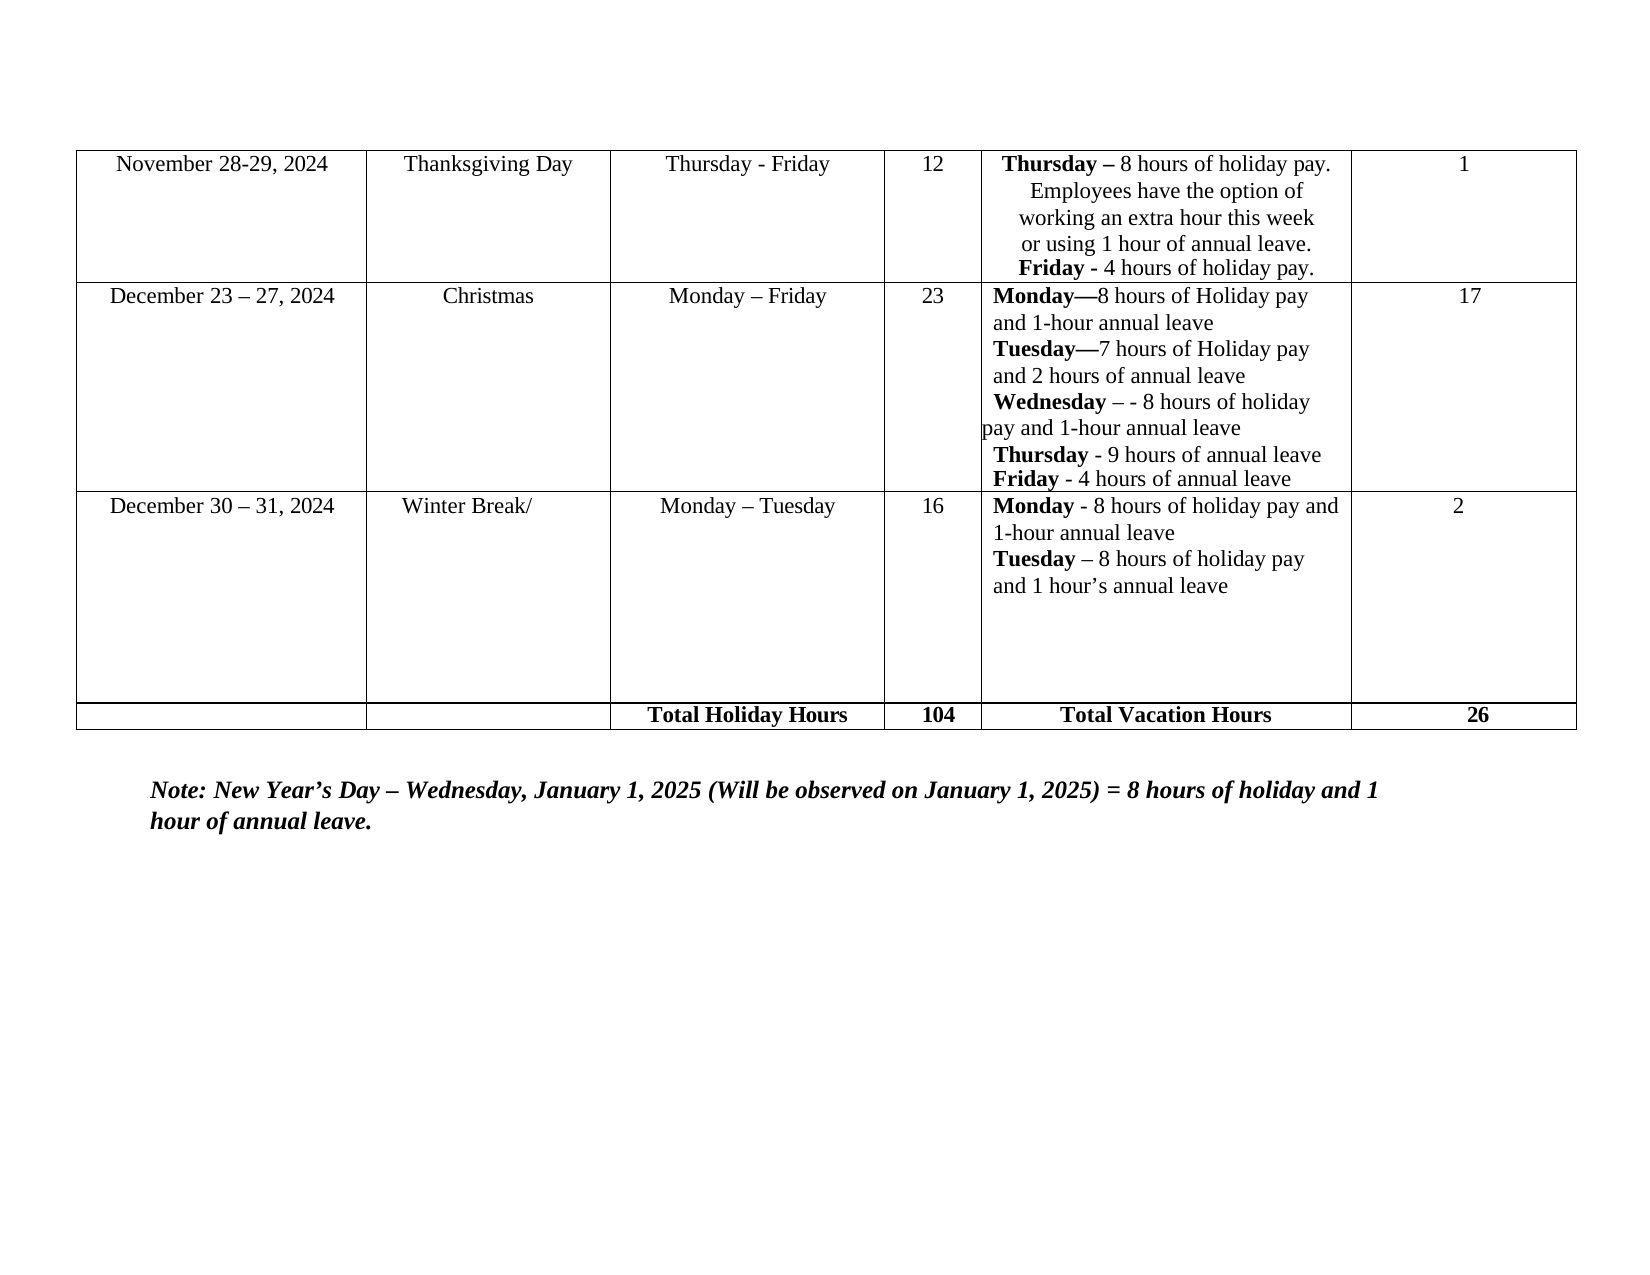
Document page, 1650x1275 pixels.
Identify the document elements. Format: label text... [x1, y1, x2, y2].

table_cell [367, 704, 610, 729]
table_header Thursday – 8 hours of holiday pay. Employees have the option of working an extra hour this week or using 1 hour of annual leave. Friday - 4 hours of holiday pay. [982, 151, 1351, 282]
table_header Thursday - Friday [611, 151, 884, 282]
table_cell 26 [1352, 704, 1576, 729]
table_cell Monday—8 hours of Holiday pay and 1-hour annual leave Tuesday—7 hours of Holiday pay and 2 hours of annual leave Wednesday – - 8 hours of holiday pay and 1-hour annual leave Thursday - 9 hours of annual leave Friday - 4 hours of annual leave [982, 283, 1351, 491]
table_cell 16 [885, 492, 981, 702]
table_cell 2 [1352, 492, 1576, 702]
table_header Thanksgiving Day [367, 151, 610, 282]
table_cell Christmas [367, 283, 610, 491]
table_cell Monday - 8 hours of holiday pay and 1-hour annual leave Tuesday – 8 hours of holiday pay and 1 hour’s annual leave [982, 492, 1351, 702]
table_cell 17 [1352, 283, 1576, 491]
table_header 12 [885, 151, 981, 282]
table_cell Monday – Friday [611, 283, 884, 491]
table_header November 28-29, 2024 [77, 151, 366, 282]
table_cell [77, 704, 366, 729]
table_cell Monday – Tuesday [611, 492, 884, 702]
table_cell Total Holiday Hours [611, 704, 884, 729]
table_cell 104 [885, 704, 981, 729]
table_cell December 23 – 27, 2024 [77, 283, 366, 491]
table_cell 23 [885, 283, 981, 491]
table_header 1 [1352, 151, 1576, 282]
text Note: New Year’s Day – Wednesday, January 1, 2025 (Will be observed on January 1, 2025) = 8 hours of holiday and 1 hour of annual leave. [150, 775, 1417, 835]
table_cell December 30 – 31, 2024 [77, 492, 366, 702]
table_cell Total Vacation Hours [982, 704, 1351, 729]
table_cell Winter Break/ [367, 492, 610, 702]
